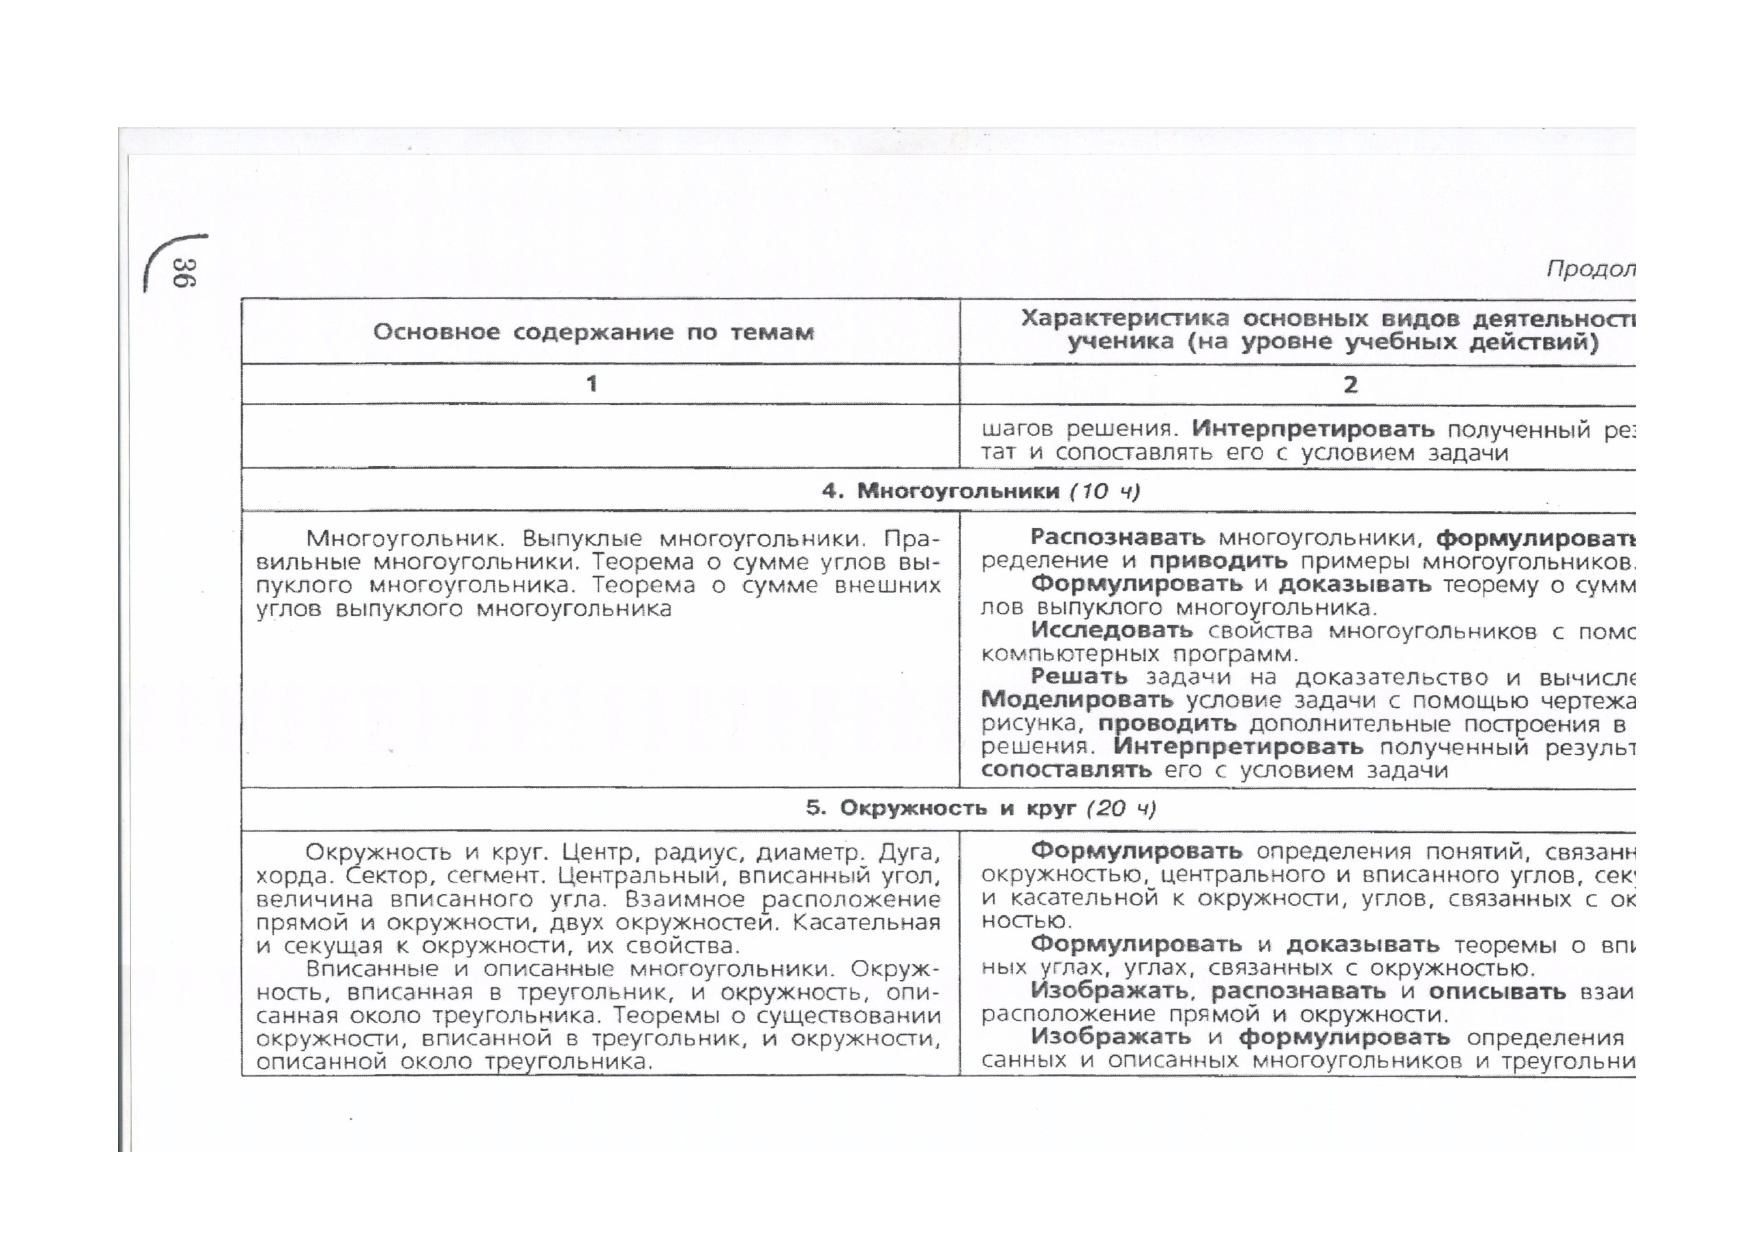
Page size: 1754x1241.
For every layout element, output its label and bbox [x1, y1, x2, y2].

picture [118, 118, 1636, 1152]
